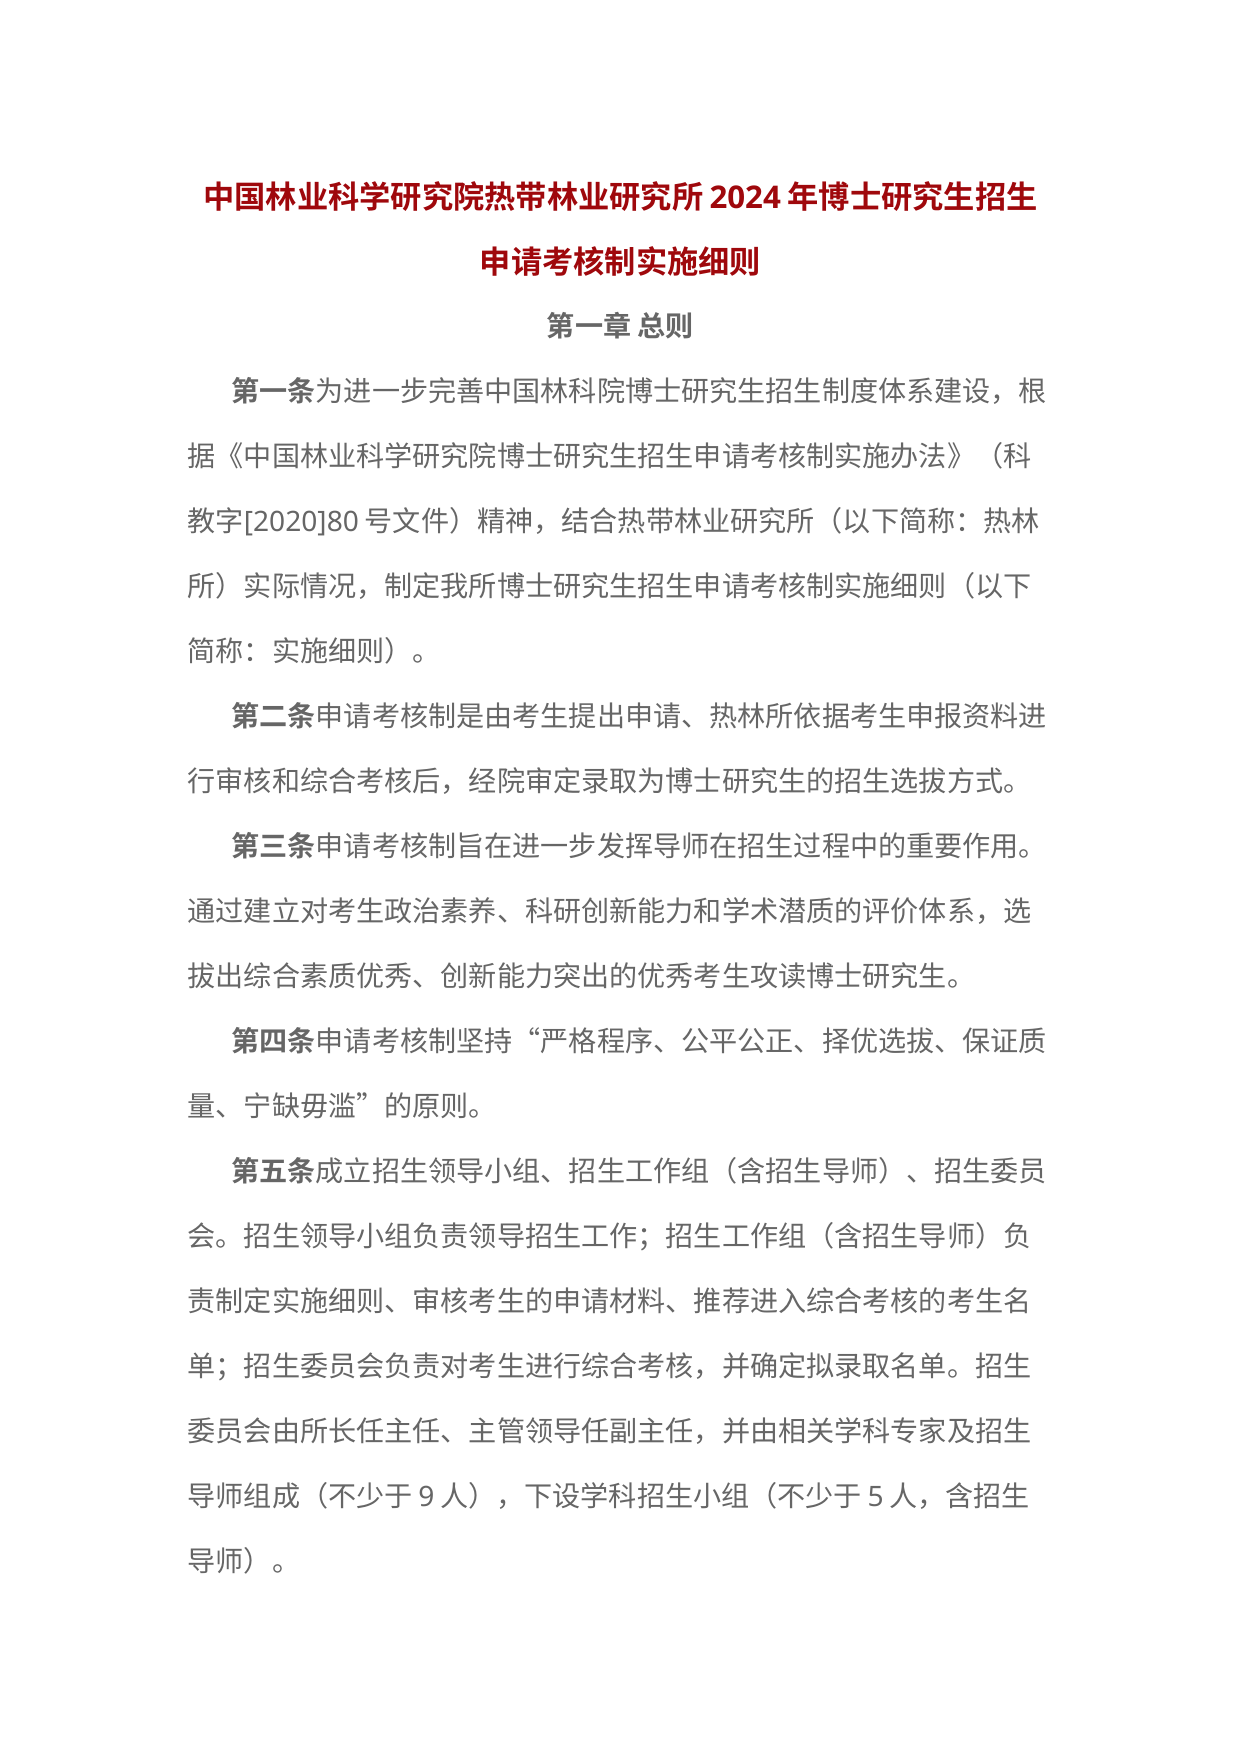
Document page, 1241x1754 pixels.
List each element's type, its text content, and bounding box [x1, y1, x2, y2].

text 第二条申请考核制是由考生提出申请、热林所依据考生申报资料进行审核和综合考核后，经院审定录取为博士研究生的招生选拔方式。 [187, 682, 1053, 812]
text 第四条申请考核制坚持“严格程序、公平公正、择优选拔、保证质量、宁缺毋滥”的原则。 [187, 1007, 1053, 1137]
text 第五条成立招生领导小组、招生工作组（含招生导师）、招生委员会。招生领导小组负责领导招生工作；招生工作组（含招生导师）负责制定实施细则、审核考生的申请材料、推荐进入综合考核的考生名单；招生委员会负责对考生进行综合考核，并确定拟录取名单。招生委员会由所长任主任、主管领导任副主任，并由相关学科专家及招生导师组成（不少于9人），下设学科招生小组（不少于5人，含招生导师）。 [187, 1137, 1053, 1592]
text 第一条为进一步完善中国林科院博士研究生招生制度体系建设，根据《中国林业科学研究院博士研究生招生申请考核制实施办法》（科教字[2020]80号文件）精神，结合热带林业研究所（以下简称：热林所）实际情况，制定我所博士研究生招生申请考核制实施细则（以下简称：实施细则）。 [187, 357, 1053, 682]
subtitle 中国林业科学研究院热带林业研究所2024年博士研究生招生申请考核制实施细则 [187, 162, 1053, 292]
text 第三条申请考核制旨在进一步发挥导师在招生过程中的重要作用。通过建立对考生政治素养、科研创新能力和学术潜质的评价体系，选拔出综合素质优秀、创新能力突出的优秀考生攻读博士研究生。 [187, 812, 1053, 1007]
text 第一章 总则 [187, 292, 1053, 357]
